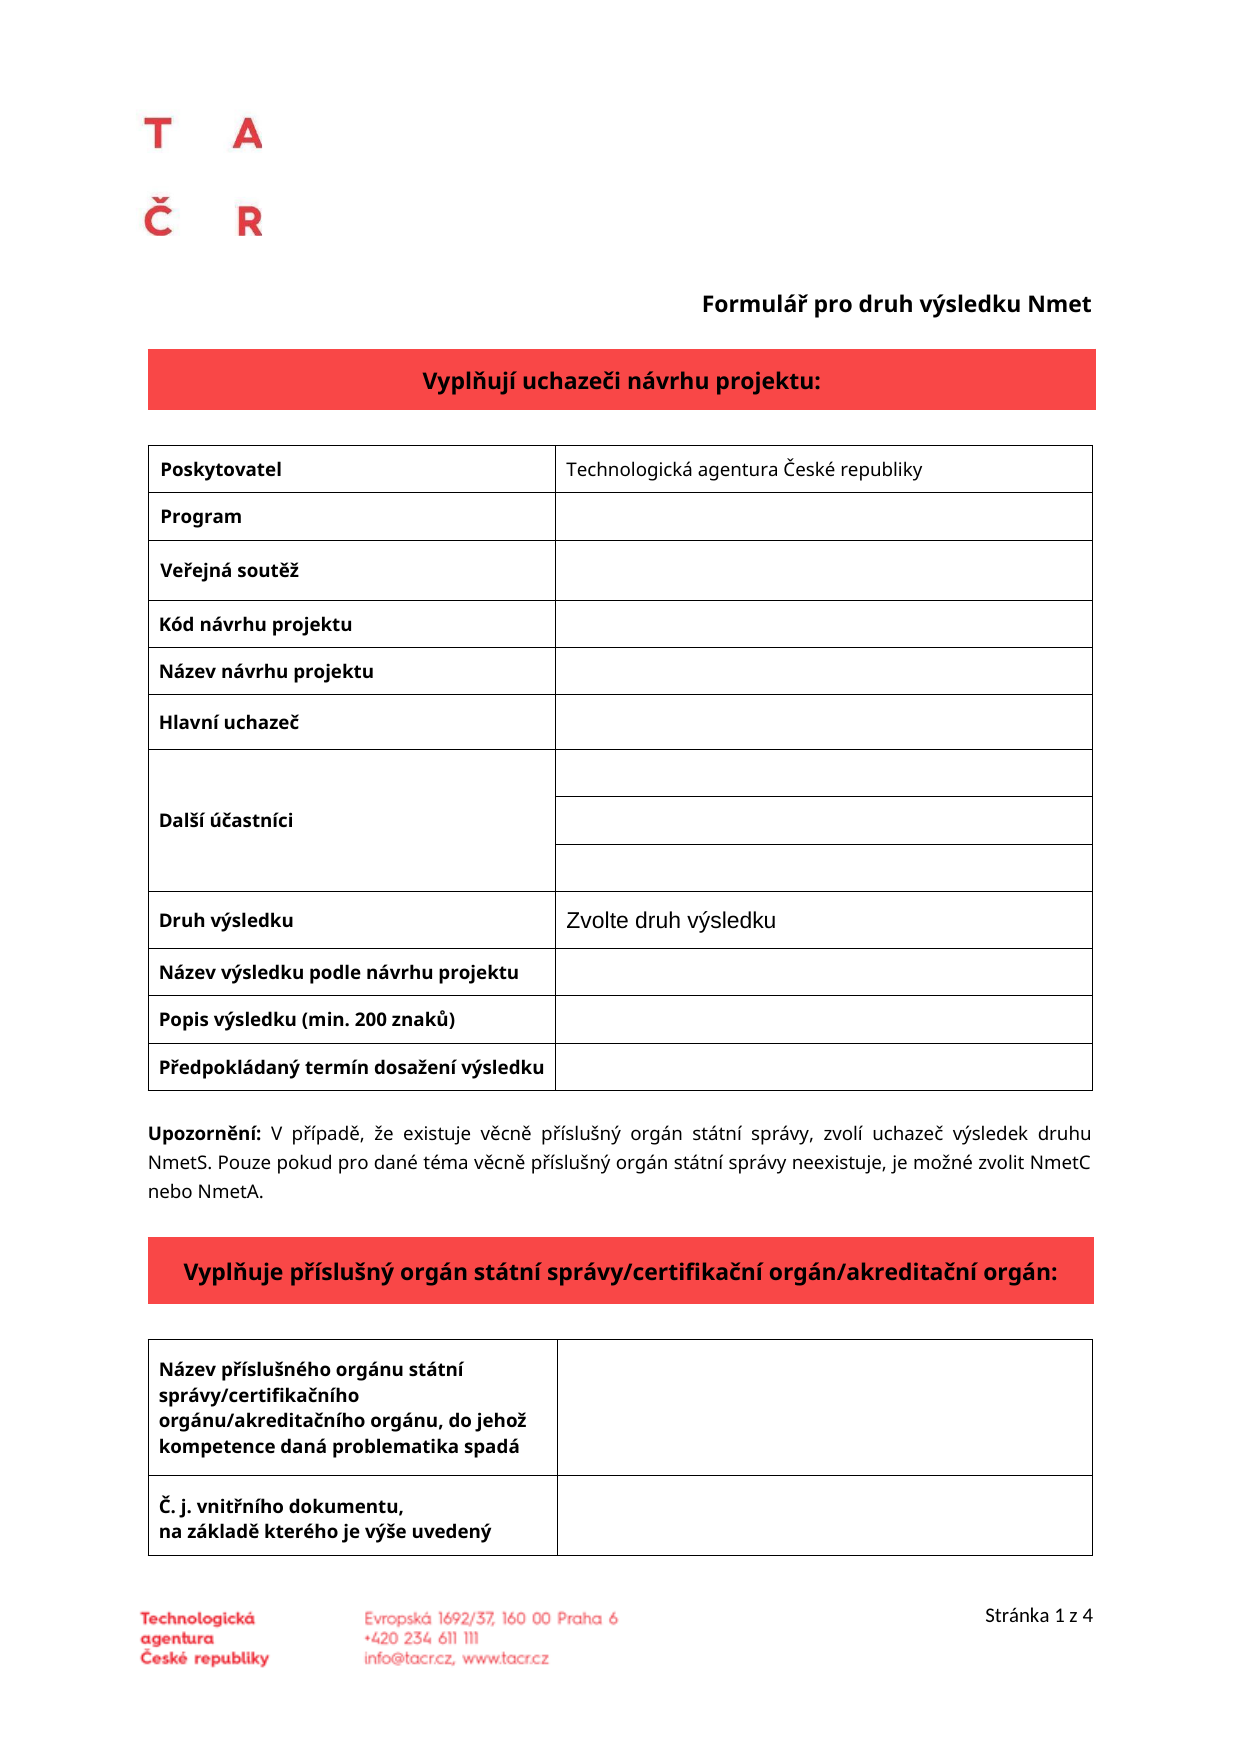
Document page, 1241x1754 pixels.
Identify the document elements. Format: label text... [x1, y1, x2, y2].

picture [26, 0, 263, 236]
text Formulář pro druh výsledku Nmet [148, 288, 1097, 319]
table_cell [556, 892, 1092, 948]
table_cell [556, 750, 1092, 796]
table_cell Další účastníci [149, 750, 555, 891]
table_header Technologická agentura České republiky [556, 446, 1092, 492]
table_cell [556, 1044, 1092, 1090]
table_header Poskytovatel [149, 446, 555, 492]
table_cell [556, 541, 1092, 599]
picture [23, 1605, 630, 1741]
table_header Vyplňují uchazeči návrhu projektu: [150, 351, 1094, 410]
table_cell [556, 695, 1092, 749]
table_cell [558, 1476, 1092, 1554]
table_cell [556, 493, 1092, 539]
table_cell Hlavní uchazeč [149, 695, 555, 749]
table_cell Název výsledku podle návrhu projektu [149, 949, 555, 995]
table_cell Popis výsledku (min. 200 znaků) [149, 996, 555, 1043]
table_cell Veřejná soutěž [149, 541, 555, 599]
table_header Název příslušného orgánu státní správy/certifikačního orgánu/akreditačního orgánu, do jehož kompetence daná problematika spadá [149, 1340, 557, 1475]
table_cell [556, 845, 1092, 891]
table_cell [556, 601, 1092, 647]
table_cell Název návrhu projektu [149, 648, 555, 694]
table_header Vyplňuje příslušný orgán státní správy/certifikační orgán/akreditační orgán: [150, 1239, 1092, 1304]
table_cell Předpokládaný termín dosažení výsledku [149, 1044, 555, 1090]
table_cell Kód návrhu projektu [149, 601, 555, 647]
table_header [558, 1340, 1092, 1475]
table_cell Č. j. vnitřního dokumentu, na základě kterého je výše uvedený orgán připraven/oprávněn provést schválení/ certifikaci/akreditaci metodiky [149, 1476, 557, 1554]
table_cell [556, 648, 1092, 694]
table_cell [556, 797, 1092, 843]
table_cell [556, 996, 1092, 1043]
table_cell Druh výsledku [149, 892, 555, 948]
table_cell Program [149, 493, 555, 539]
text Upozornění: V případě, že existuje věcně příslušný orgán státní správy, zvolí uchazeč výsledek druhu NmetS. Pouze pokud pro dané téma věcně příslušný orgán státní správy neexistuje, je možné zvolit NmetC nebo NmetA. [148, 1120, 1093, 1204]
table_cell [556, 949, 1092, 995]
